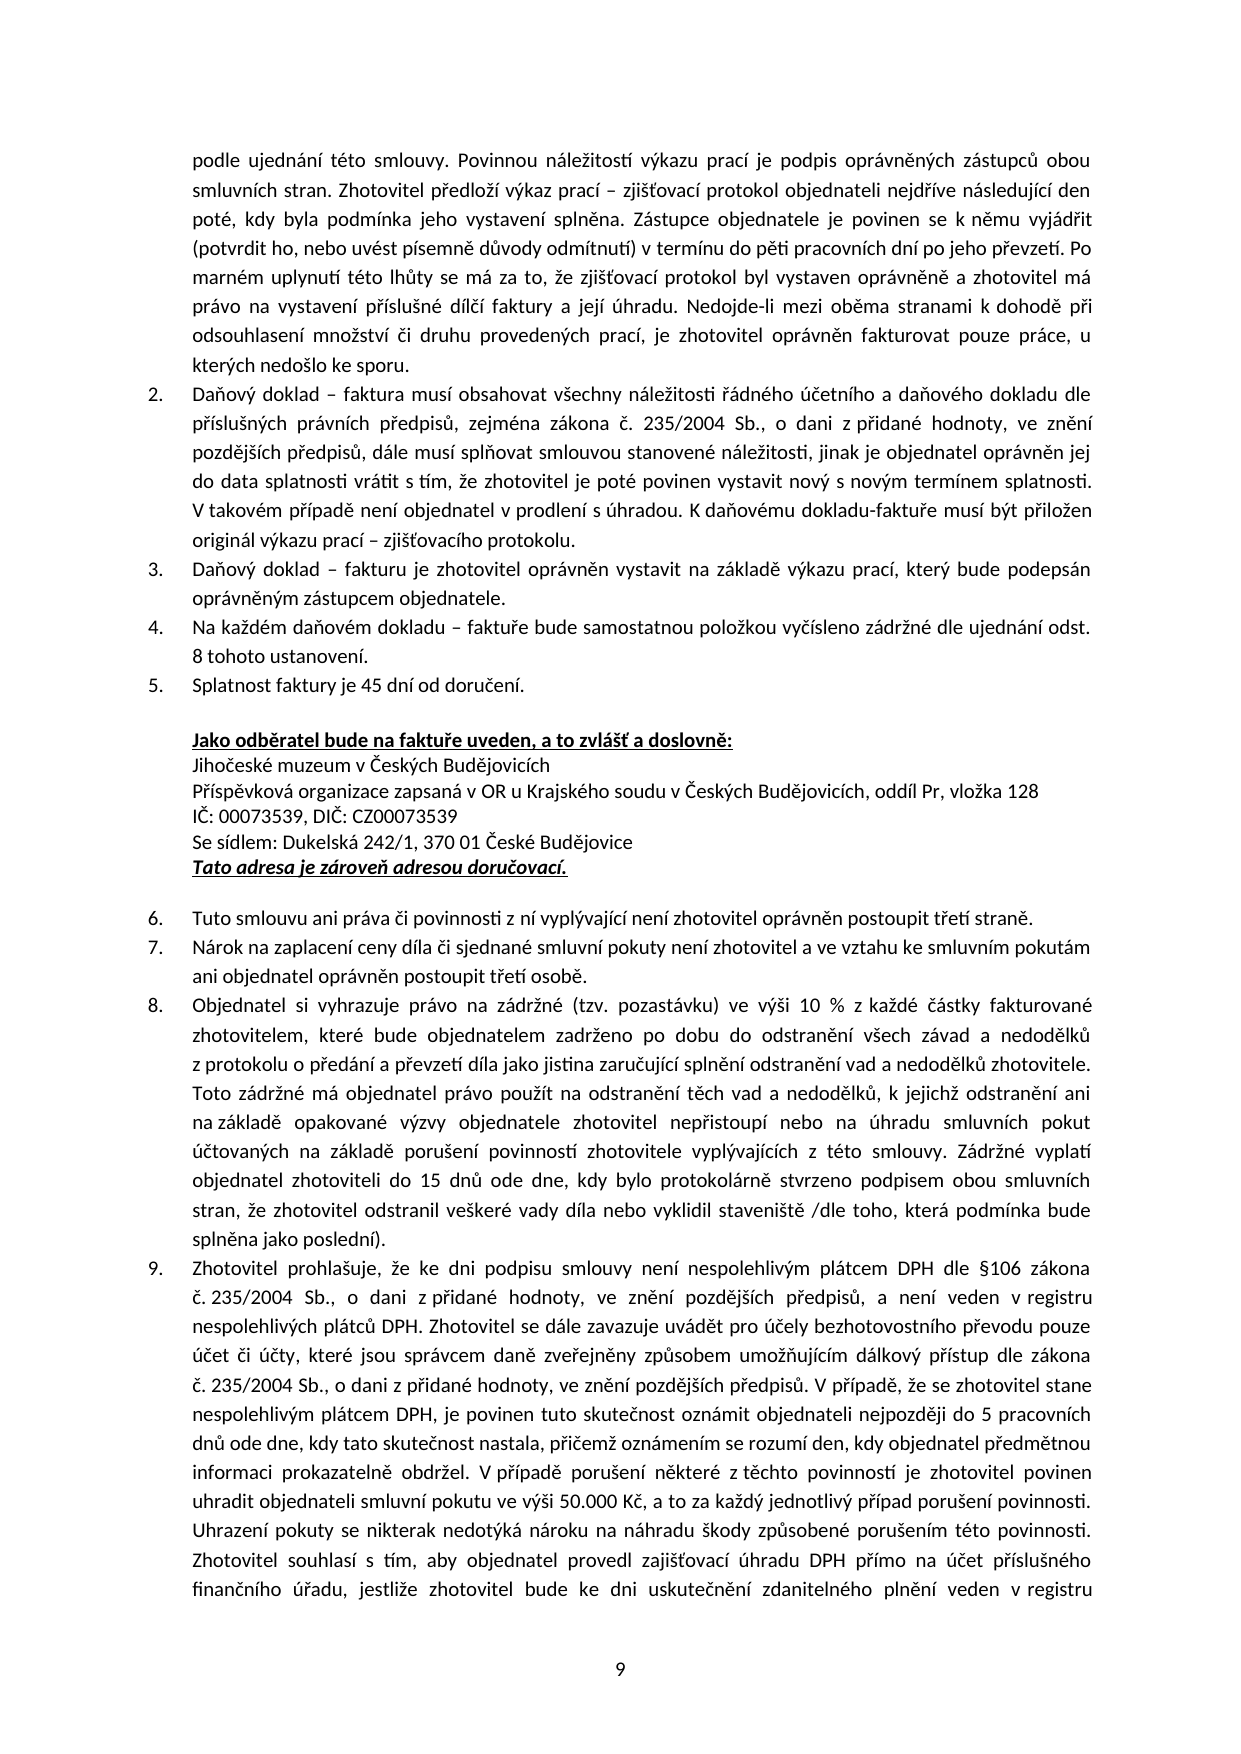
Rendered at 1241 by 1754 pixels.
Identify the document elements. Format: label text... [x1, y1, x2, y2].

text Tato adresa je zároveň adresou doručovací. [192, 854, 1092, 880]
text Jihočeské muzeum v Českých Budějovicích [192, 753, 1092, 778]
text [148, 148, 1092, 377]
text Jako odběratel bude na faktuře uveden, a to zvlášť a doslovně: [192, 727, 1092, 753]
list Splatnost faktury je 45 dní od doručení. [148, 673, 1092, 698]
list Na každém daňovém dokladu – faktuře bude samostatnou položkou vyčísleno zádržné dle ujednání odst. 8 tohoto ustanovení. [148, 614, 1092, 669]
text IČ: 00073539, DIČ: CZ00073539 [192, 803, 1092, 829]
list Tuto smlouvu ani práva či povinnosti z ní vyplývající není zhotovitel oprávněn postoupit třetí straně. [148, 905, 1092, 931]
list Daňový doklad – faktura musí obsahovat všechny náležitosti řádného účetního a daňového dokladu dle příslušných právních předpisů, zejména zákona č. 235/2004 Sb., o dani z přidané hodnoty, ve znění pozdějších předpisů, dále musí splňovat smlouvou stanovené náležitosti, jinak je objednatel oprávněn jej do data splatnosti vrátit s tím, že zhotovitel je poté povinen vystavit nový s novým termínem splatnosti. V takovém případě není objednatel v prodlení s úhradou. K daňovému dokladu-faktuře musí být přiložen originál výkazu prací – zjišťovacího protokolu. [148, 381, 1092, 552]
list Nárok na zaplacení ceny díla či sjednané smluvní pokuty není zhotovitel a ve vztahu ke smluvním pokutám ani objednatel oprávněn postoupit třetí osobě. [148, 934, 1092, 989]
list Objednatel si vyhrazuje právo na zádržné (tzv. pozastávku) ve výši 10 % z každé částky fakturované zhotovitelem, které bude objednatelem zadrženo po dobu do odstranění všech závad a nedodělků z protokolu o předání a převzetí díla jako jistina zaručující splnění odstranění vad a nedodělků zhotovitele. Toto zádržné má objednatel právo použít na odstranění těch vad a nedodělků, k jejichž odstranění ani na základě opakované výzvy objednatele zhotovitel nepřistoupí nebo na úhradu smluvních pokut účtovaných na základě porušení povinností zhotovitele vyplývajících z této smlouvy. Zádržné vyplatí objednatel zhotoviteli do 15 dnů ode dne, kdy bylo protokolárně stvrzeno podpisem obou smluvních stran, že zhotovitel odstranil veškeré vady díla nebo vyklidil staveniště /dle toho, která podmínka bude splněna jako poslední). [148, 993, 1092, 1251]
list Daňový doklad – fakturu je zhotovitel oprávněn vystavit na základě výkazu prací, který bude podepsán oprávněným zástupcem objednatele. [148, 556, 1092, 611]
text Se sídlem: Dukelská 242/1, 370 01 České Budějovice [192, 829, 1092, 854]
text Příspěvková organizace zapsaná v OR u Krajského soudu v Českých Budějovicích, oddíl Pr, vložka 128 [192, 778, 1092, 803]
